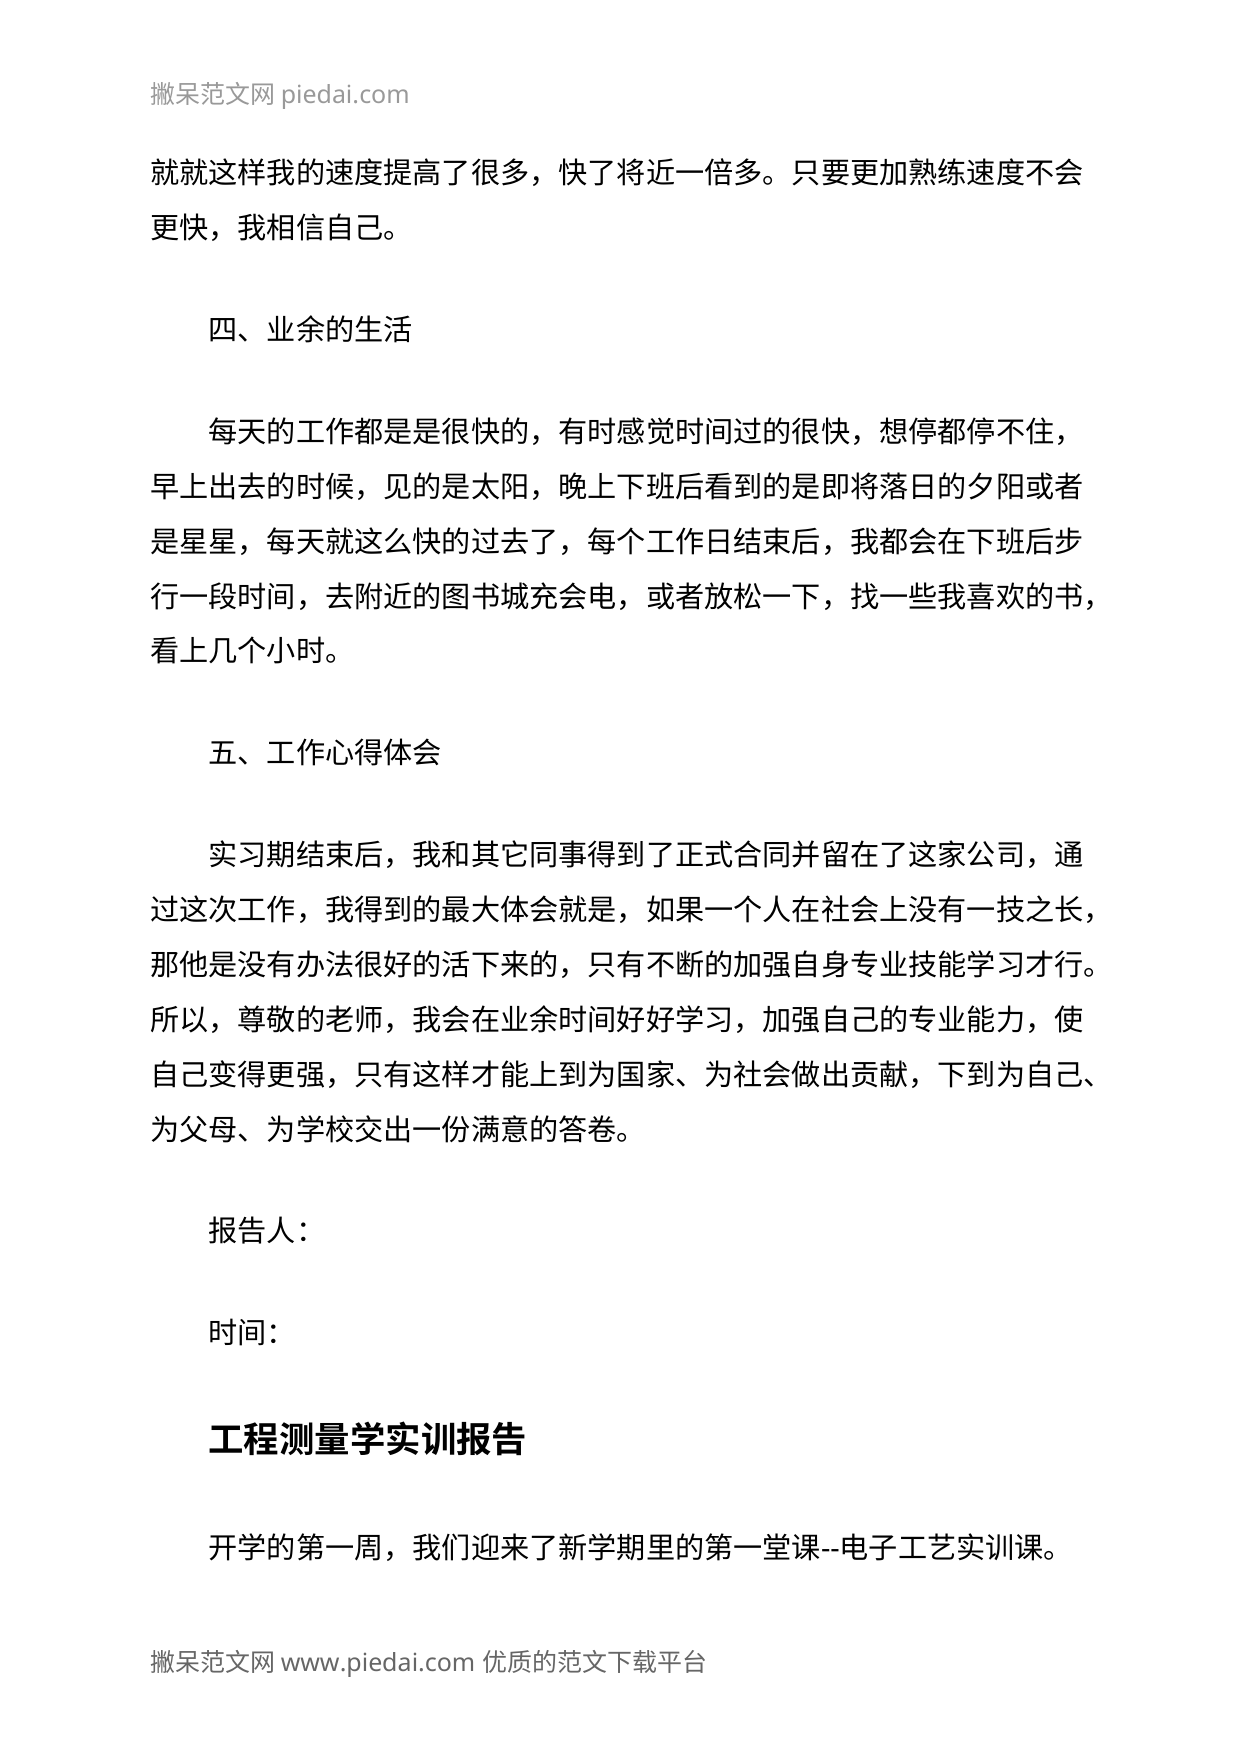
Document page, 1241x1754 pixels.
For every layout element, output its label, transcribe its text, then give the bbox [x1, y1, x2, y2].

text 时间： [150, 1309, 1090, 1352]
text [150, 1525, 1090, 1567]
text 报告人： [150, 1208, 1090, 1250]
text 实习期结束后，我和其它同事得到了正式合同并留在了这家公司，通过这次工作，我得到的最大体会就是，如果一个人在社会上没有一技之长，那他是没有办法很好的活下来的，只有不断的加强自身专业技能学习才行。所以，尊敬的老师，我会在业余时间好好学习，加强自己的专业能力，使自己变得更强，只有这样才能上到为国家、为社会做出贡献，下到为自己、为父母、为学校交出一份满意的答卷。 [150, 832, 1090, 1148]
text 五、工作心得体会 [150, 730, 1090, 772]
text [150, 150, 1090, 247]
text 工程测量学实训报告 [150, 1411, 1090, 1463]
text 四、业余的生活 [150, 307, 1090, 349]
text 每天的工作都是是很快的，有时感觉时间过的很快，想停都停不住，早上出去的时候，见的是太阳，晚上下班后看到的是即将落日的夕阳或者是星星，每天就这么快的过去了，每个工作日结束后，我都会在下班后步行一段时间，去附近的图书城充会电，或者放松一下，找一些我喜欢的书，看上几个小时。 [150, 408, 1090, 670]
